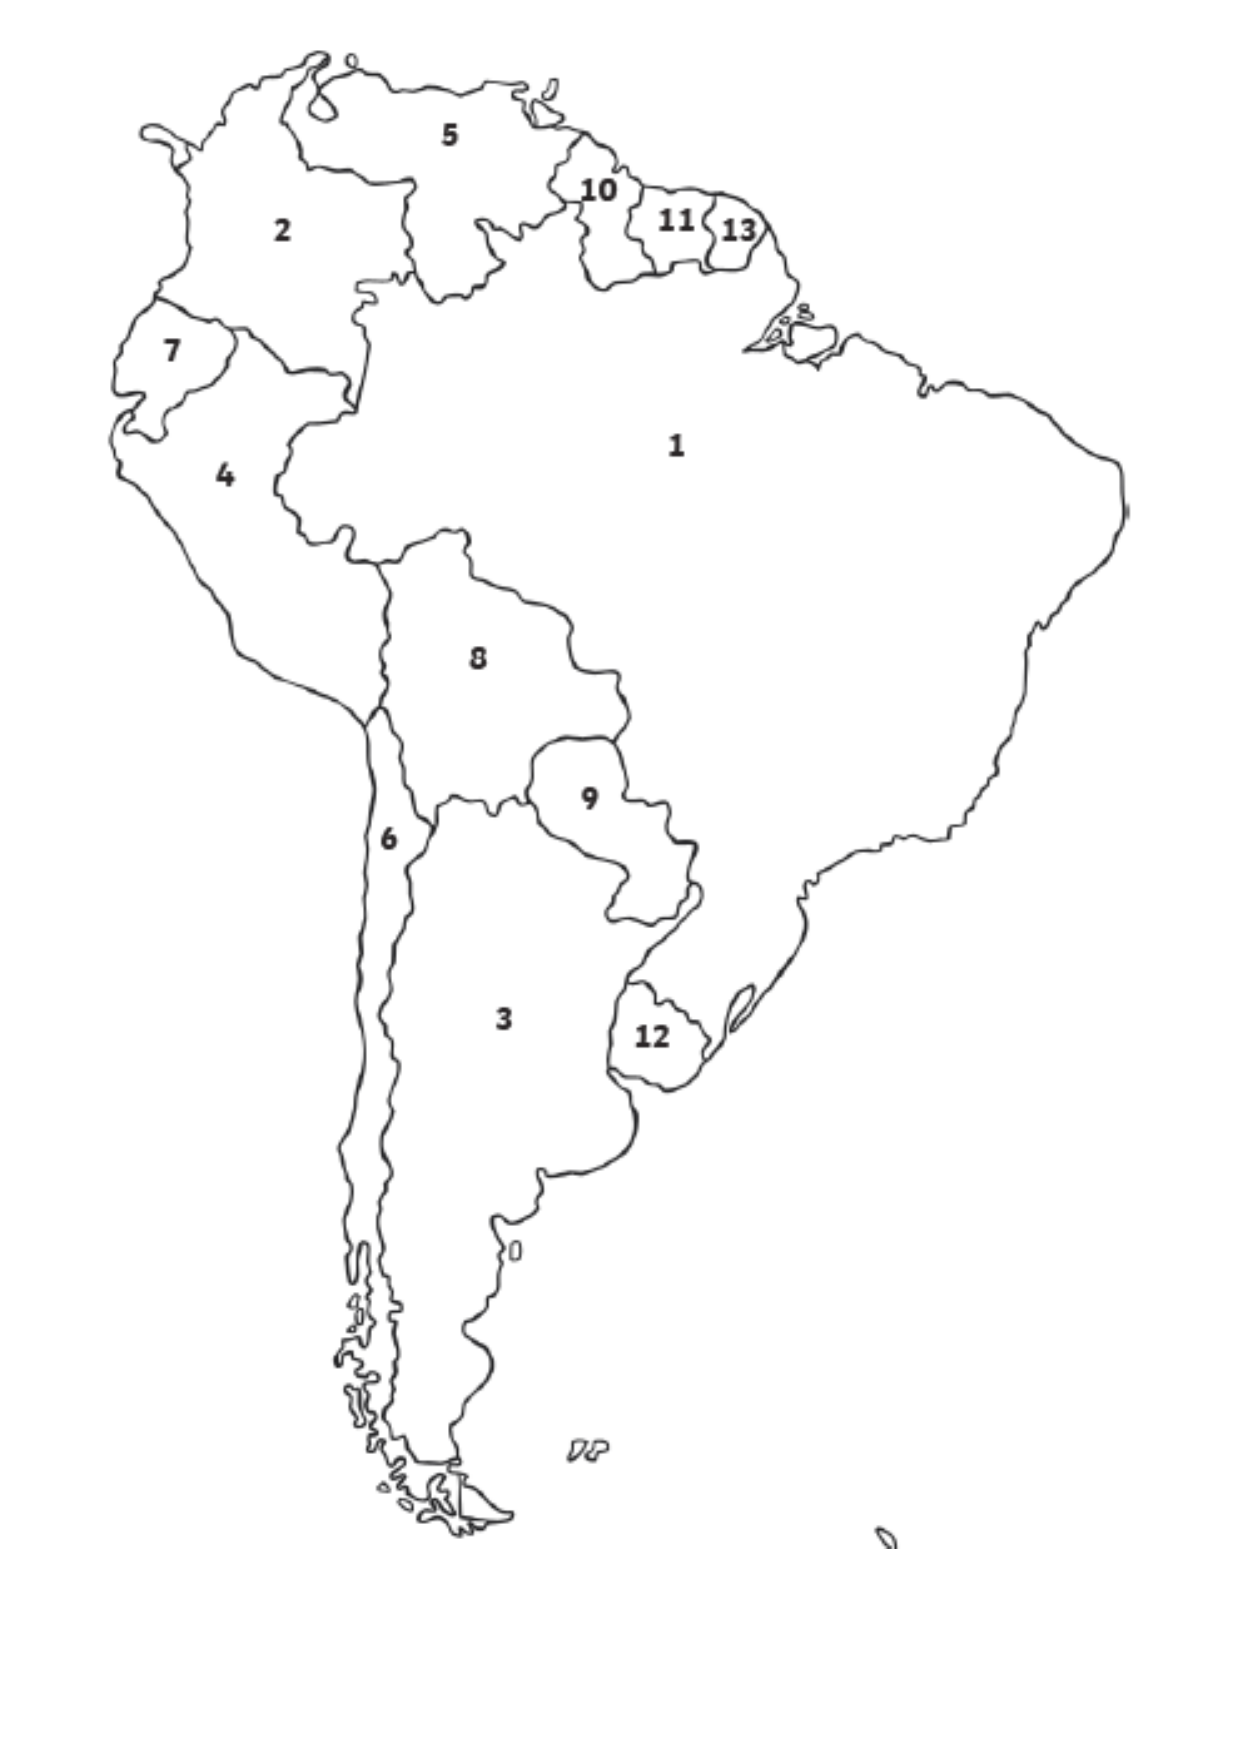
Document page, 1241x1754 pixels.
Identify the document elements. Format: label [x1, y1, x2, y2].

picture [59, 44, 1138, 1549]
